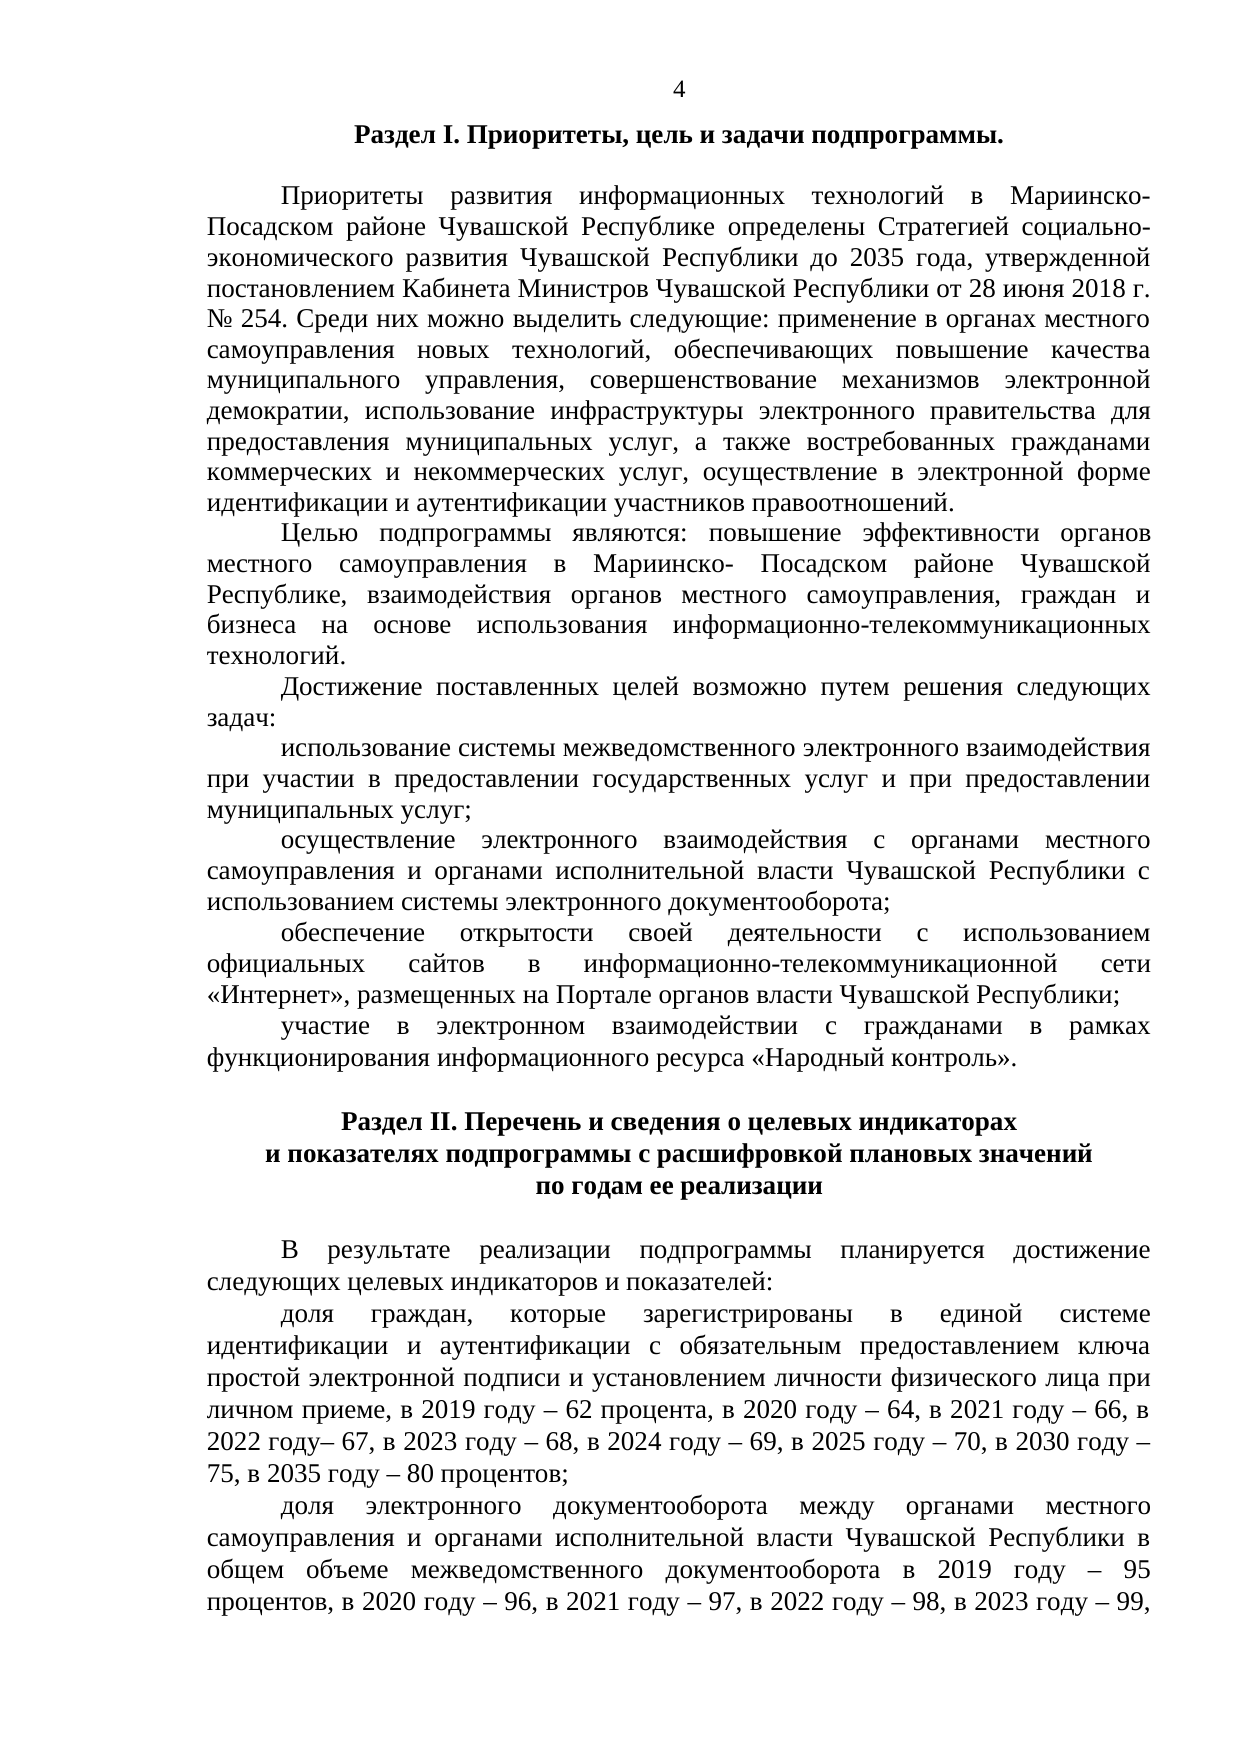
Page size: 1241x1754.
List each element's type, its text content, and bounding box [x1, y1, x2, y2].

text и показателях подпрограммы с расшифровкой плановых значений [207, 1137, 1152, 1168]
text обеспечение открытости своей деятельности с использованием официальных сайтов в информационно-телекоммуникационной сети «Интернет», размещенных на Портале органов власти Чувашской Республики; [207, 916, 1152, 1009]
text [207, 1489, 1152, 1616]
text по годам ее реализации [207, 1169, 1152, 1201]
text Раздел I. Приоритеты, цель и задачи подпрограммы. [207, 118, 1152, 149]
text осуществление электронного взаимодействия с органами местного самоуправления и органами исполнительной власти Чувашской Республики с использованием системы электронного документооборота; [207, 824, 1152, 916]
text участие в электронном взаимодействии с гражданами в рамках функционирования информационного ресурса «Народный контроль». [207, 1009, 1152, 1073]
text Достижение поставленных целей возможно путем решения следующих задач: [207, 670, 1152, 732]
text Раздел II. Перечень и сведения о целевых индикаторах [207, 1105, 1152, 1137]
text доля граждан, которые зарегистрированы в единой системе идентификации и аутентификации с обязательным предоставлением ключа простой электронной подписи и установлением личности физического лица при личном приеме, в 2019 году – 62 процента, в 2020 году – 64, в 2021 году – 66, в 2022 году– 67, в 2023 году – 68, в 2024 году – 69, в 2025 году – 70, в 2030 году – 75, в 2035 году – 80 процентов; [207, 1297, 1152, 1488]
text В результате реализации подпрограммы планируется достижение следующих целевых индикаторов и показателей: [207, 1233, 1152, 1296]
text использование системы межведомственного электронного взаимодействия при участии в предоставлении государственных услуг и при предоставлении муниципальных услуг; [207, 732, 1152, 824]
text Целью подпрограммы являются: повышение эффективности органов местного самоуправления в Мариинско- Посадском районе Чувашской Республике, взаимодействия органов местного самоуправления, граждан и бизнеса на основе использования информационно-телекоммуникационных технологий. [207, 517, 1152, 670]
text Приоритеты развития информационных технологий в Мариинско- Посадском районе Чувашской Республике определены Стратегией социально-экономического развития Чувашской Республики до 2035 года, утвержденной постановлением Кабинета Министров Чувашской Республики от 28 июня . № 254. Среди них можно выделить следующие: применение в органах местного самоуправления новых технологий, обеспечивающих повышение качества муниципального управления, совершенствование механизмов электронной демократии, использование инфраструктуры электронного правительства для предоставления муниципальных услуг, а также востребованных гражданами коммерческих и некоммерческих услуг, осуществление в электронной форме идентификации и аутентификации участников правоотношений. [207, 180, 1152, 517]
